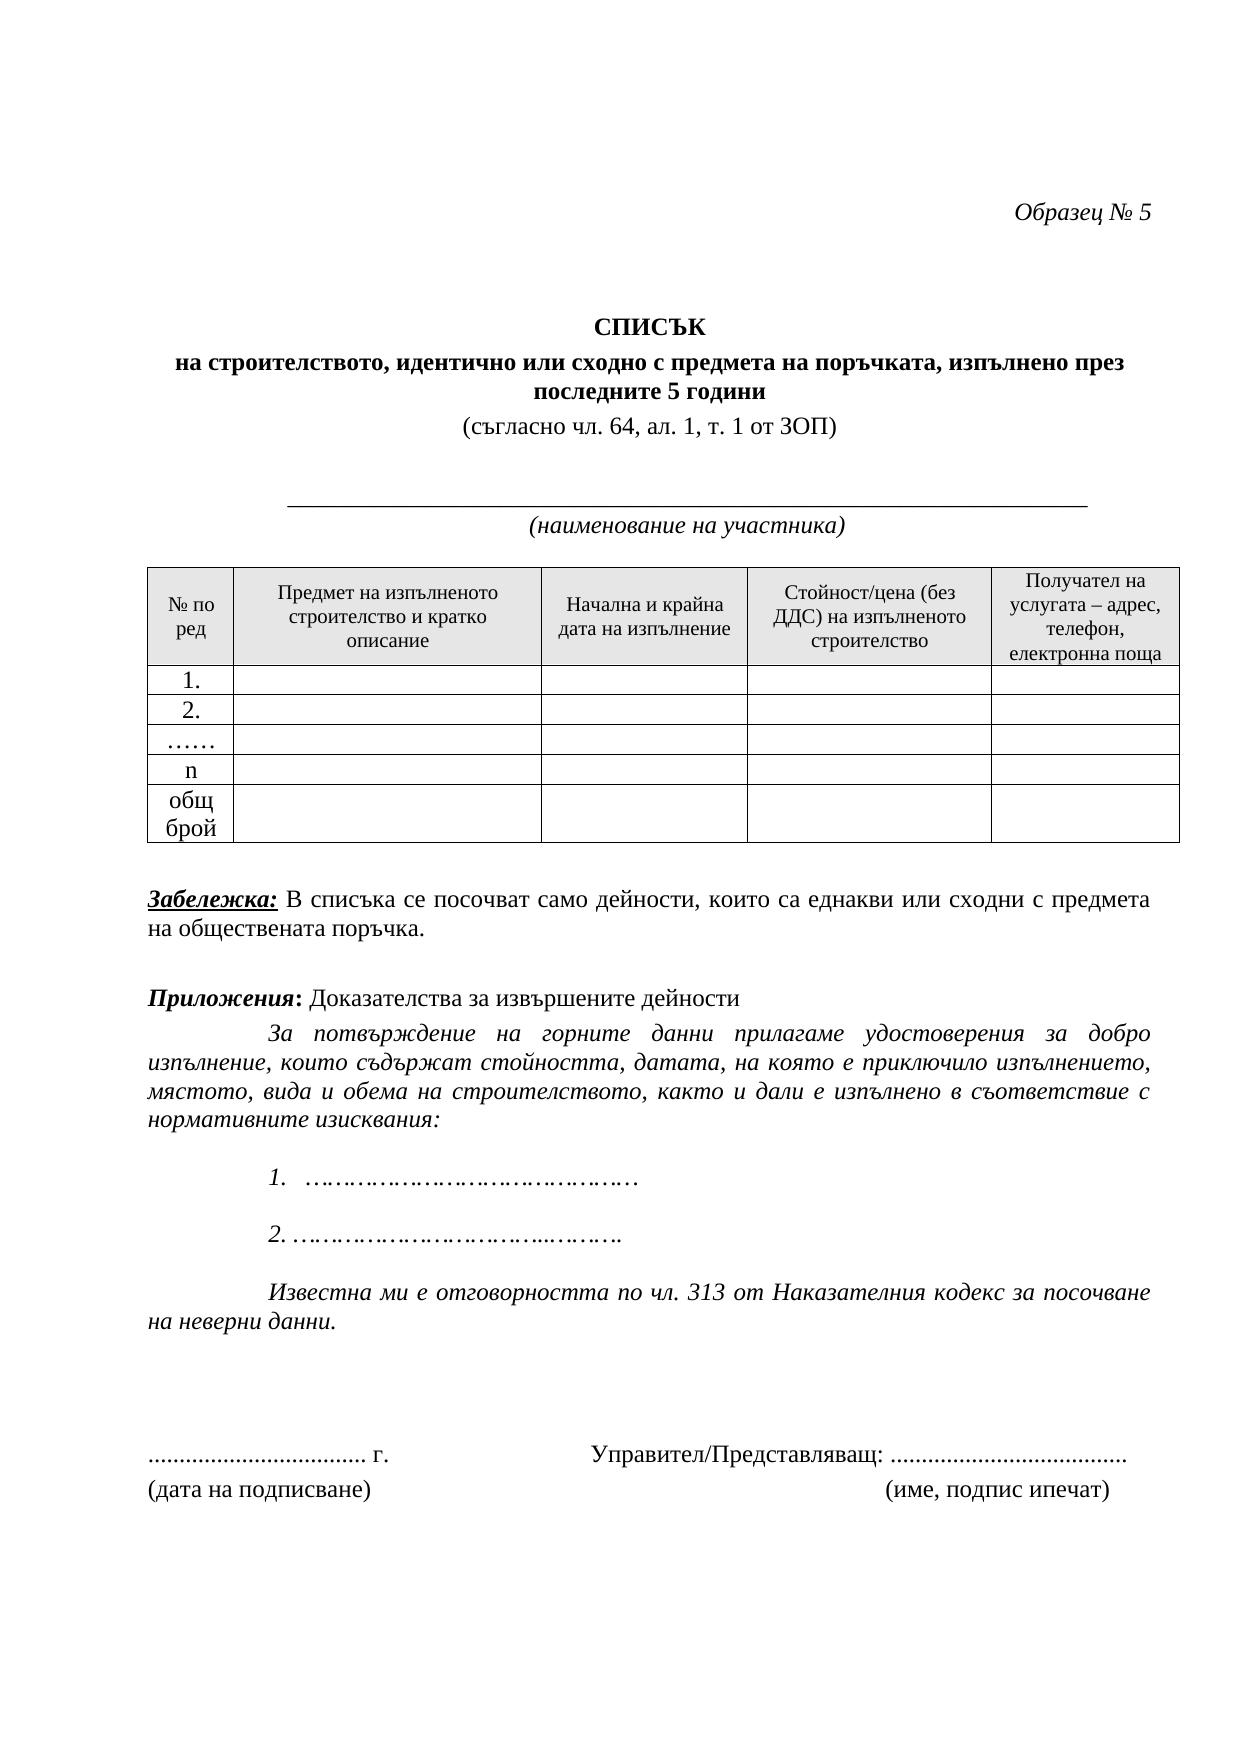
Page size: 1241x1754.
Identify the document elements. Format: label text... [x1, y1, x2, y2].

table_cell 2. [148, 695, 233, 724]
text ________________________________________________________________ [148, 481, 1152, 510]
table_cell [542, 666, 747, 694]
table_cell [992, 695, 1179, 724]
table_cell [748, 755, 991, 784]
table_cell [992, 755, 1179, 784]
text (наименование на участника) [148, 510, 1152, 538]
table_cell [234, 785, 541, 842]
list ……………………………………… [268, 1162, 1152, 1191]
table_cell n [148, 755, 233, 784]
table_header Получател на услугата – адрес, телефон, електронна поща [992, 568, 1179, 664]
text (съгласно чл. 64, ал. 1, т. 1 от ЗОП) [148, 411, 1152, 440]
table_cell 1. [148, 666, 233, 694]
text Образец № 5 [148, 197, 1152, 226]
table_cell [992, 725, 1179, 754]
table_cell [542, 785, 747, 842]
table_cell [234, 755, 541, 784]
table_header Предмет на изпълненото строителство и кратко описание [234, 568, 541, 664]
table_cell [992, 666, 1179, 694]
table_header Стойност/цена (без ДДС) на изпълненото строителство [748, 568, 991, 664]
table_header № по ред [148, 568, 233, 664]
table_cell [542, 695, 747, 724]
table_cell [234, 695, 541, 724]
table_cell [542, 755, 747, 784]
text СПИСЪК [148, 312, 1152, 341]
text За потвърждение на горните данни прилагаме удостоверения за добро изпълнение, които съдържат стойността, датата, на която е приключило изпълнението, мястото, вида и обема на строителството, както и дали е изпълнено в съответствие с нормативните изисквания: [148, 1018, 1152, 1133]
table_cell [542, 725, 747, 754]
text Известна ми е отговорността по чл. 313 от Наказателния кодекс за посочване на неверни данни. [148, 1277, 1152, 1334]
table_cell [992, 785, 1179, 842]
table_cell [748, 725, 991, 754]
text (дата на подписване) (име, подпис ипечат) [148, 1474, 1152, 1503]
text Забележка: В списъка се посочват само дейности, които са еднакви или сходни с предмета на обществената поръчка. [148, 884, 1152, 942]
table_cell [234, 666, 541, 694]
text ................................... г. Управител/Представляващ: ...................................... [148, 1439, 1152, 1468]
table_cell общ брой [148, 785, 233, 842]
text 2. ……………………………..………. [148, 1219, 1152, 1248]
table_header Начална и крайна дата на изпълнение [542, 568, 747, 664]
table_cell [748, 695, 991, 724]
table_cell [234, 725, 541, 754]
table_cell [748, 666, 991, 694]
text на строителството, идентично или сходно с предмета на поръчката, изпълнено през последните 5 години [148, 347, 1152, 405]
table_cell [748, 785, 991, 842]
table_cell …… [148, 725, 233, 754]
text Приложения: Доказателства за извършените дейности [148, 983, 1152, 1012]
